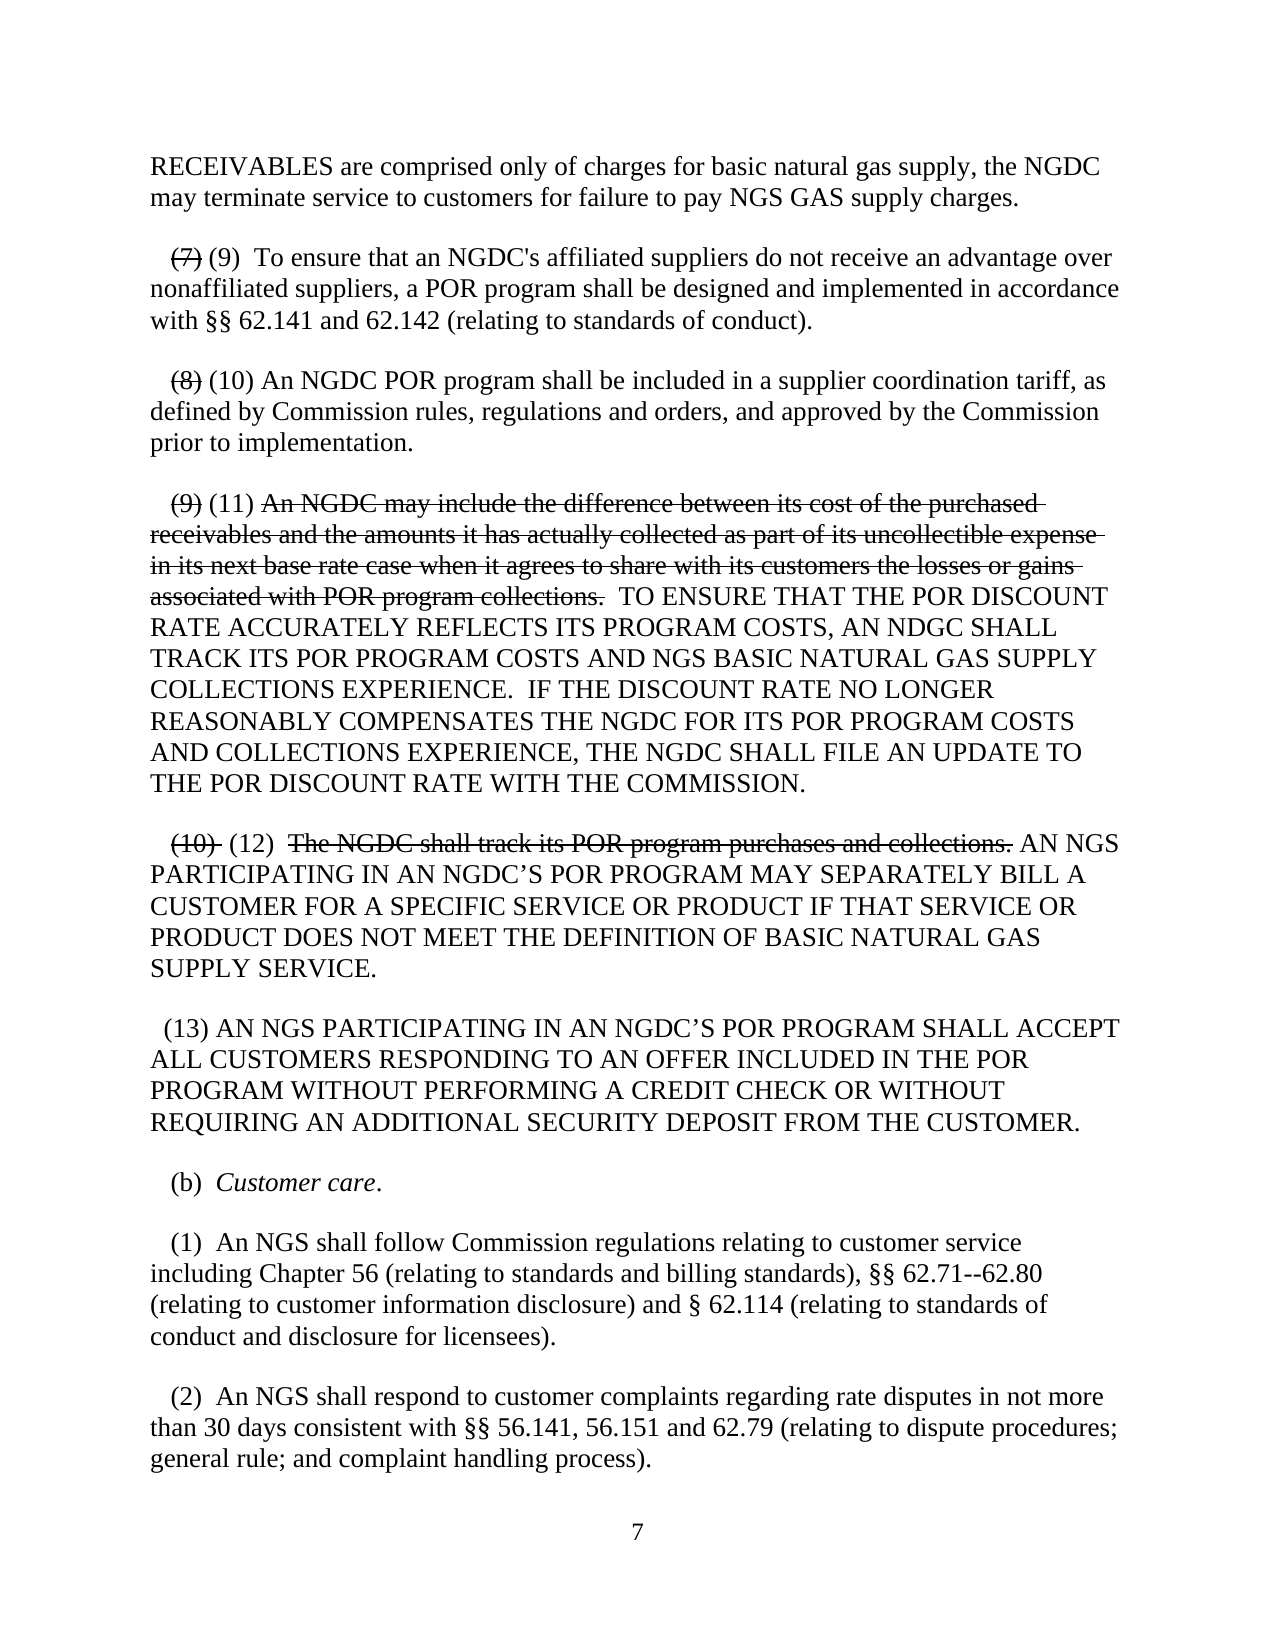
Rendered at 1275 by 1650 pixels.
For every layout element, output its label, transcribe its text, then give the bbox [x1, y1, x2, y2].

text (7) (9) To ensure that an NGDC's affiliated suppliers do not receive an advantage over nonaffiliated suppliers, a POR program shall be designed and implemented in accordance with §§ 62.141 and 62.142 (relating to standards of conduct). [150, 241, 1125, 335]
text (8) (10) An NGDC POR program shall be included in a supplier coordination tariff, as defined by Commission rules, regulations and orders, and approved by the Commission prior to implementation. [150, 364, 1125, 457]
text (b) Customer care. [150, 1166, 1125, 1197]
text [150, 150, 1125, 212]
text (1) An NGS shall follow Commission regulations relating to customer service including Chapter 56 (relating to standards and billing standards), §§ 62.71--62.80 (relating to customer information disclosure) and § 62.114 (relating to standards of conduct and disclosure for licensees). [150, 1226, 1125, 1351]
text (9) (11) An NGDC may include the difference between its cost of the purchased receivables and the amounts it has actually collected as part of its uncollectible expense in its next base rate case when it agrees to share with its customers the losses or gains associated with POR program collections. TO ENSURE THAT THE POR DISCOUNT RATE ACCURATELY REFLECTS ITS PROGRAM COSTS, AN NDGC SHALL TRACK ITS POR PROGRAM COSTS AND NGS BASIC NATURAL GAS SUPPLY COLLECTIONS EXPERIENCE. IF THE DISCOUNT RATE NO LONGER REASONABLY COMPENSATES THE NGDC FOR ITS POR PROGRAM COSTS AND COLLECTIONS EXPERIENCE, THE NGDC SHALL FILE AN UPDATE TO THE POR DISCOUNT RATE WITH THE COMMISSION. [150, 487, 1125, 798]
text (2) An NGS shall respond to customer complaints regarding rate disputes in not more than 30 days consistent with §§ 56.141, 56.151 and 62.79 (relating to dispute procedures; general rule; and complaint handling process). [150, 1380, 1125, 1473]
text (10) (12) The NGDC shall track its POR program purchases and collections. AN NGS PARTICIPATING IN AN NGDC’S POR PROGRAM MAY SEPARATELY BILL A CUSTOMER FOR A SPECIFIC SERVICE OR PRODUCT IF THAT SERVICE OR PRODUCT DOES NOT MEET THE DEFINITION OF BASIC NATURAL GAS SUPPLY SERVICE. [150, 827, 1125, 983]
text (13) AN NGS PARTICIPATING IN AN NGDC’S POR PROGRAM SHALL ACCEPT ALL CUSTOMERS RESPONDING TO AN OFFER INCLUDED IN THE POR PROGRAM WITHOUT PERFORMING A CREDIT CHECK OR WITHOUT REQUIRING AN ADDITIONAL SECURITY DEPOSIT FROM THE CUSTOMER. [150, 1012, 1125, 1137]
